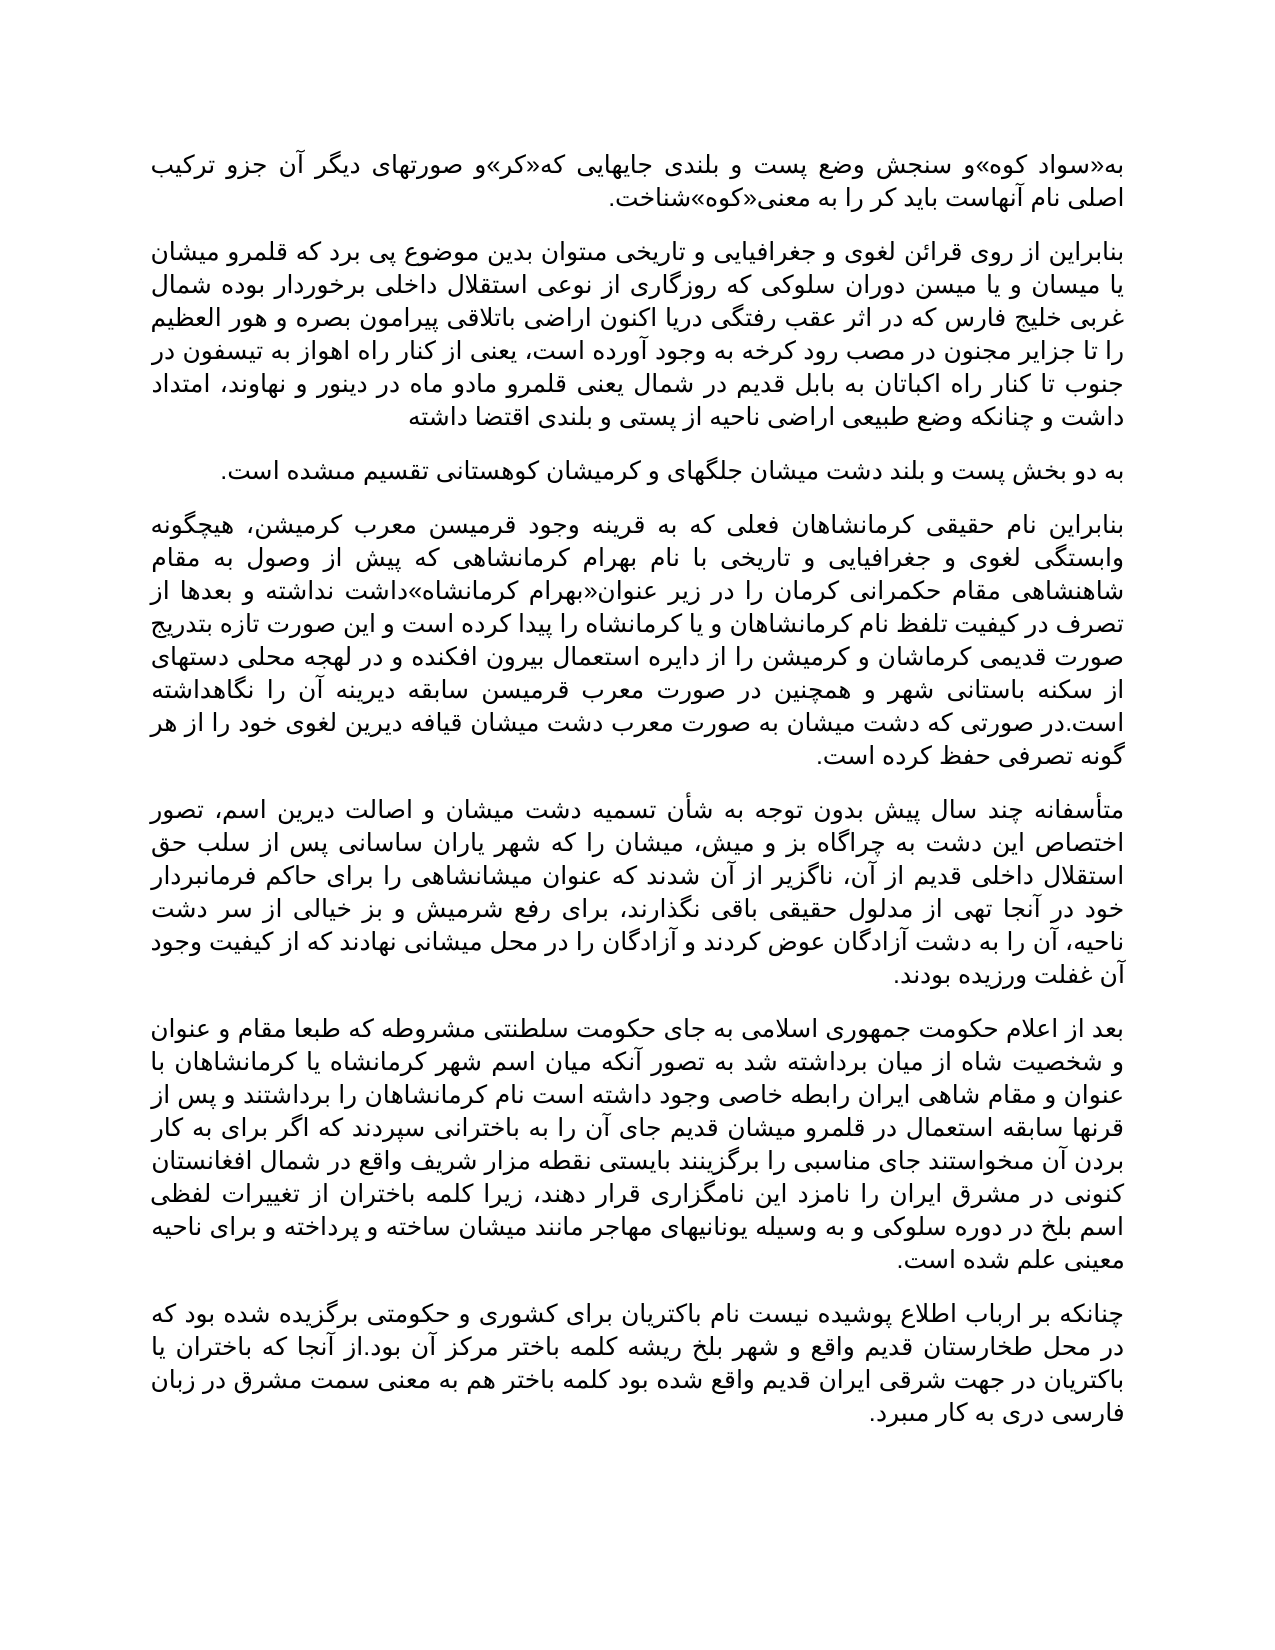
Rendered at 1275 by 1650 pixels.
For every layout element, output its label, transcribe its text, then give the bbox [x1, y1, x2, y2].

text به دو بخش پست و بلند دشت میشان جلگه‏اى و کرمیشان کوهستانى تقسیم مى‏شده است. [150, 456, 1125, 484]
text بنابراین نام حقیقى کرمانشاهان فعلى که به قرینه وجود قرمیسن معرب کرمیشن، هیچگونه وابستگى لغوى و جغرافیایى و تاریخى با نام بهرام کرمانشاهى که پیش از وصول به مقام شاهنشاهى مقام حکمرانى کرمان را در زیر عنوان«بهرام کرمانشاه»داشت نداشته و بعدها از تصرف در کیفیت تلفظ نام کرمانشاهان و یا کرمانشاه را پیدا کرده است و این صورت تازه بتدریج صورت قدیمى کرماشان و کرمیشن را از دایره استعمال بیرون افکنده و در لهجه محلى دسته‏اى از سکنه باستانى شهر و همچنین در صورت معرب قرمیسن سابقه دیرینه آن را نگاهداشته است.در صورتى که دشت میشان به صورت معرب دشت میشان قیافه دیرین لغوى خود را از هر گونه تصرفى حفظ کرده است. [150, 510, 1125, 769]
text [150, 150, 1125, 212]
text چنانکه بر ارباب اطلاع پوشیده نیست نام باکتریان براى کشورى و حکومتى برگزیده شده بود که در محل طخارستان قدیم واقع و شهر بلخ ریشه کلمه باختر مرکز آن بود.از آنجا که باختران یا باکتریان در جهت شرقى ایران قدیم واقع شده بود کلمه باختر هم به معنى سمت مشرق در زبان فارسى درى به کار مى‏برد. [150, 1299, 1125, 1426]
text بعد از اعلام حکومت جمهورى اسلامى به جاى حکومت سلطنتى مشروطه که طبعا مقام و عنوان و شخصیت شاه از میان برداشته شد به تصور آنکه میان اسم شهر کرمانشاه یا کرمانشاهان با عنوان و مقام شاهى ایران رابطه خاصى وجود داشته است نام کرمانشاهان را برداشتند و پس از قرنها سابقه استعمال در قلمرو میشان قدیم جاى آن را به باخترانى سپردند که اگر براى به کار بردن آن مى‏خواستند جاى مناسبى را برگزینند بایستى نقطه مزار شریف واقع در شمال افغانستان کنونى در مشرق ایران را نامزد این نامگزارى قرار دهند، زیرا کلمه باختران از تغییرات لفظى اسم بلخ در دوره سلوکى و به وسیله یونانیهاى مهاجر مانند میشان ساخته و پرداخته و براى ناحیه معینى علم شده است. [150, 1014, 1125, 1273]
text بنابراین از روى قرائن لغوى و جغرافیایى و تاریخى مى‏توان بدین موضوع پى برد که قلمرو میشان یا میسان و یا میسن دوران سلوکى که روزگارى از نوعى استقلال داخلى برخوردار بوده شمال غربى خلیج فارس که در اثر عقب رفتگى دریا اکنون اراضى باتلاقى پیرامون بصره و هور العظیم را تا جزایر مجنون در مصب رود کرخه به وجود آورده است، یعنى از کنار راه اهواز به تیسفون در جنوب تا کنار راه اکباتان به بابل قدیم در شمال یعنى قلمرو مادو ماه در دینور و نهاوند، امتداد داشت و چنانکه وضع طبیعى اراضى ناحیه از پستى و بلندى اقتضا داشته‏ [150, 237, 1125, 431]
text متأسفانه چند سال پیش بدون توجه به شأن تسمیه دشت میشان و اصالت دیرین اسم، تصور اختصاص این دشت به چراگاه بز و میش، میشان را که شهر یاران ساسانى پس از سلب حق استقلال داخلى قدیم از آن، ناگزیر از آن شدند که عنوان میشانشاهى را براى حاکم فرمانبردار خود در آنجا تهى از مدلول حقیقى باقى نگذارند، براى رفع شرمیش و بز خیالى از سر دشت ناحیه، آن را به دشت آزادگان عوض کردند و آزادگان را در محل میشانى نهادند که از کیفیت وجود آن غفلت ورزیده بودند. [150, 795, 1125, 988]
